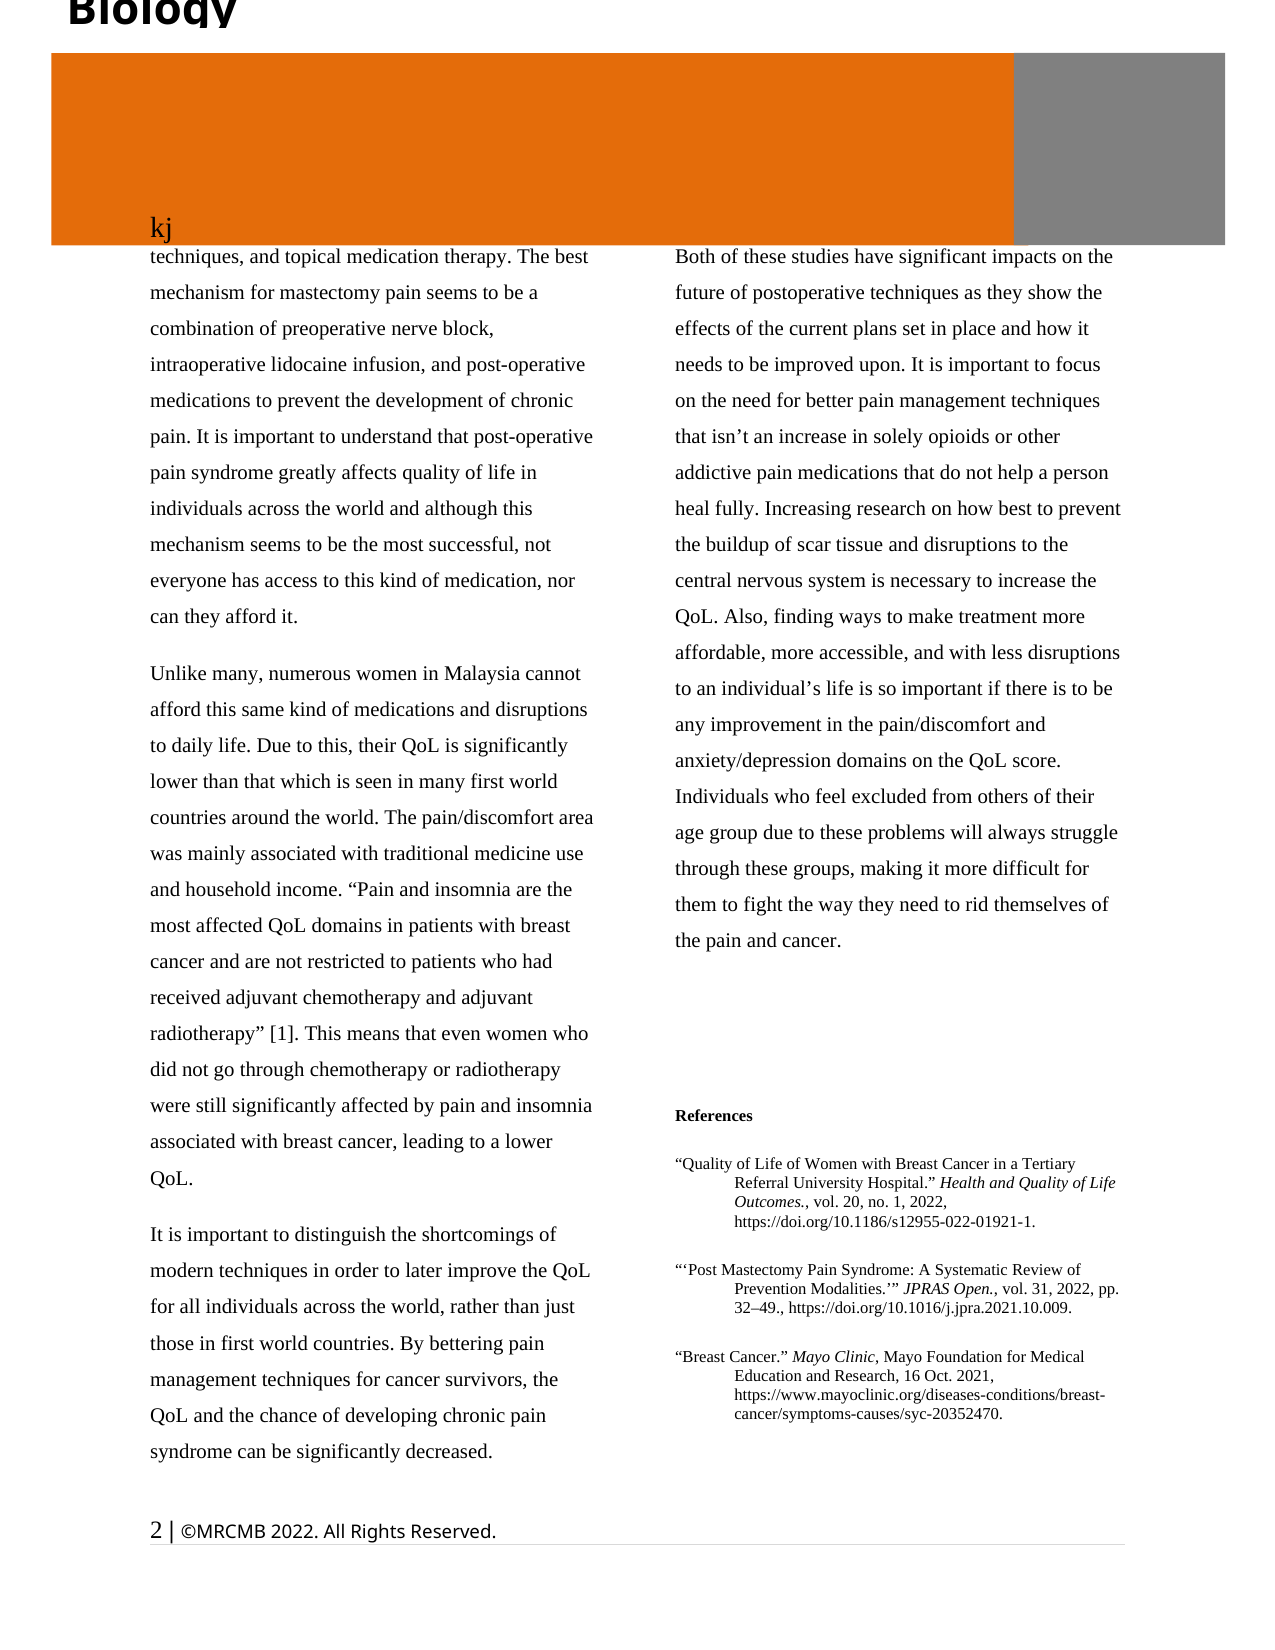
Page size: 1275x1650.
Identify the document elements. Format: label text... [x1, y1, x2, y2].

text Unlike many, numerous women in Malaysia cannot afford this same kind of medications and disruptions to daily life. Due to this, their QoL is significantly lower than that which is seen in many first world countries around the world. The pain/discomfort area was mainly associated with traditional medicine use and household income. “Pain and insomnia are the most affected QoL domains in patients with breast cancer and are not restricted to patients who had received adjuvant chemotherapy and adjuvant radiotherapy” [1]. This means that even women who did not go through chemotherapy or radiotherapy were still significantly affected by pain and insomnia associated with breast cancer, leading to a lower QoL. [150, 661, 600, 1189]
text It is important to distinguish the shortcomings of modern techniques in order to later improve the QoL for all individuals across the world, rather than just those in first world countries. By bettering pain management techniques for cancer survivors, the QoL and the chance of developing chronic pain syndrome can be significantly decreased. [150, 1222, 600, 1463]
text “Quality of Life of Women with Breast Cancer in a Tertiary Referral University Hospital.” Health and Quality of Life Outcomes., vol. 20, no. 1, 2022, https://doi.org/10.1186/s12955-022-01921-1. [675, 1154, 1125, 1231]
text References [675, 1106, 1125, 1125]
text Both of these studies have significant impacts on the future of postoperative techniques as they show the effects of the current plans set in place and how it needs to be improved upon. It is important to focus on the need for better pain management techniques that isn’t an increase in solely opioids or other addictive pain medications that do not help a person heal fully. Increasing research on how best to prevent the buildup of scar tissue and disruptions to the central nervous system is necessary to increase the QoL. Also, finding ways to make treatment more affordable, more accessible, and with less disruptions to an individual’s life is so important if there is to be any improvement in the pain/discomfort and anxiety/depression domains on the QoL score. Individuals who feel excluded from others of their age group due to these problems will always struggle through these groups, making it more difficult for them to fight the way they need to rid themselves of the pain and cancer. [675, 243, 1125, 952]
text “Breast Cancer.” Mayo Clinic, Mayo Foundation for Medical Education and Research, 16 Oct. 2021, https://www.mayoclinic.org/diseases-conditions/breast-cancer/symptoms-causes/syc-20352470. [675, 1346, 1125, 1423]
text “‘Post Mastectomy Pain Syndrome: A Systematic Review of Prevention Modalities.’” JPRAS Open., vol. 31, 2022, pp. 32–49., https://doi.org/10.1016/j.jpra.2021.10.009. [675, 1260, 1125, 1317]
